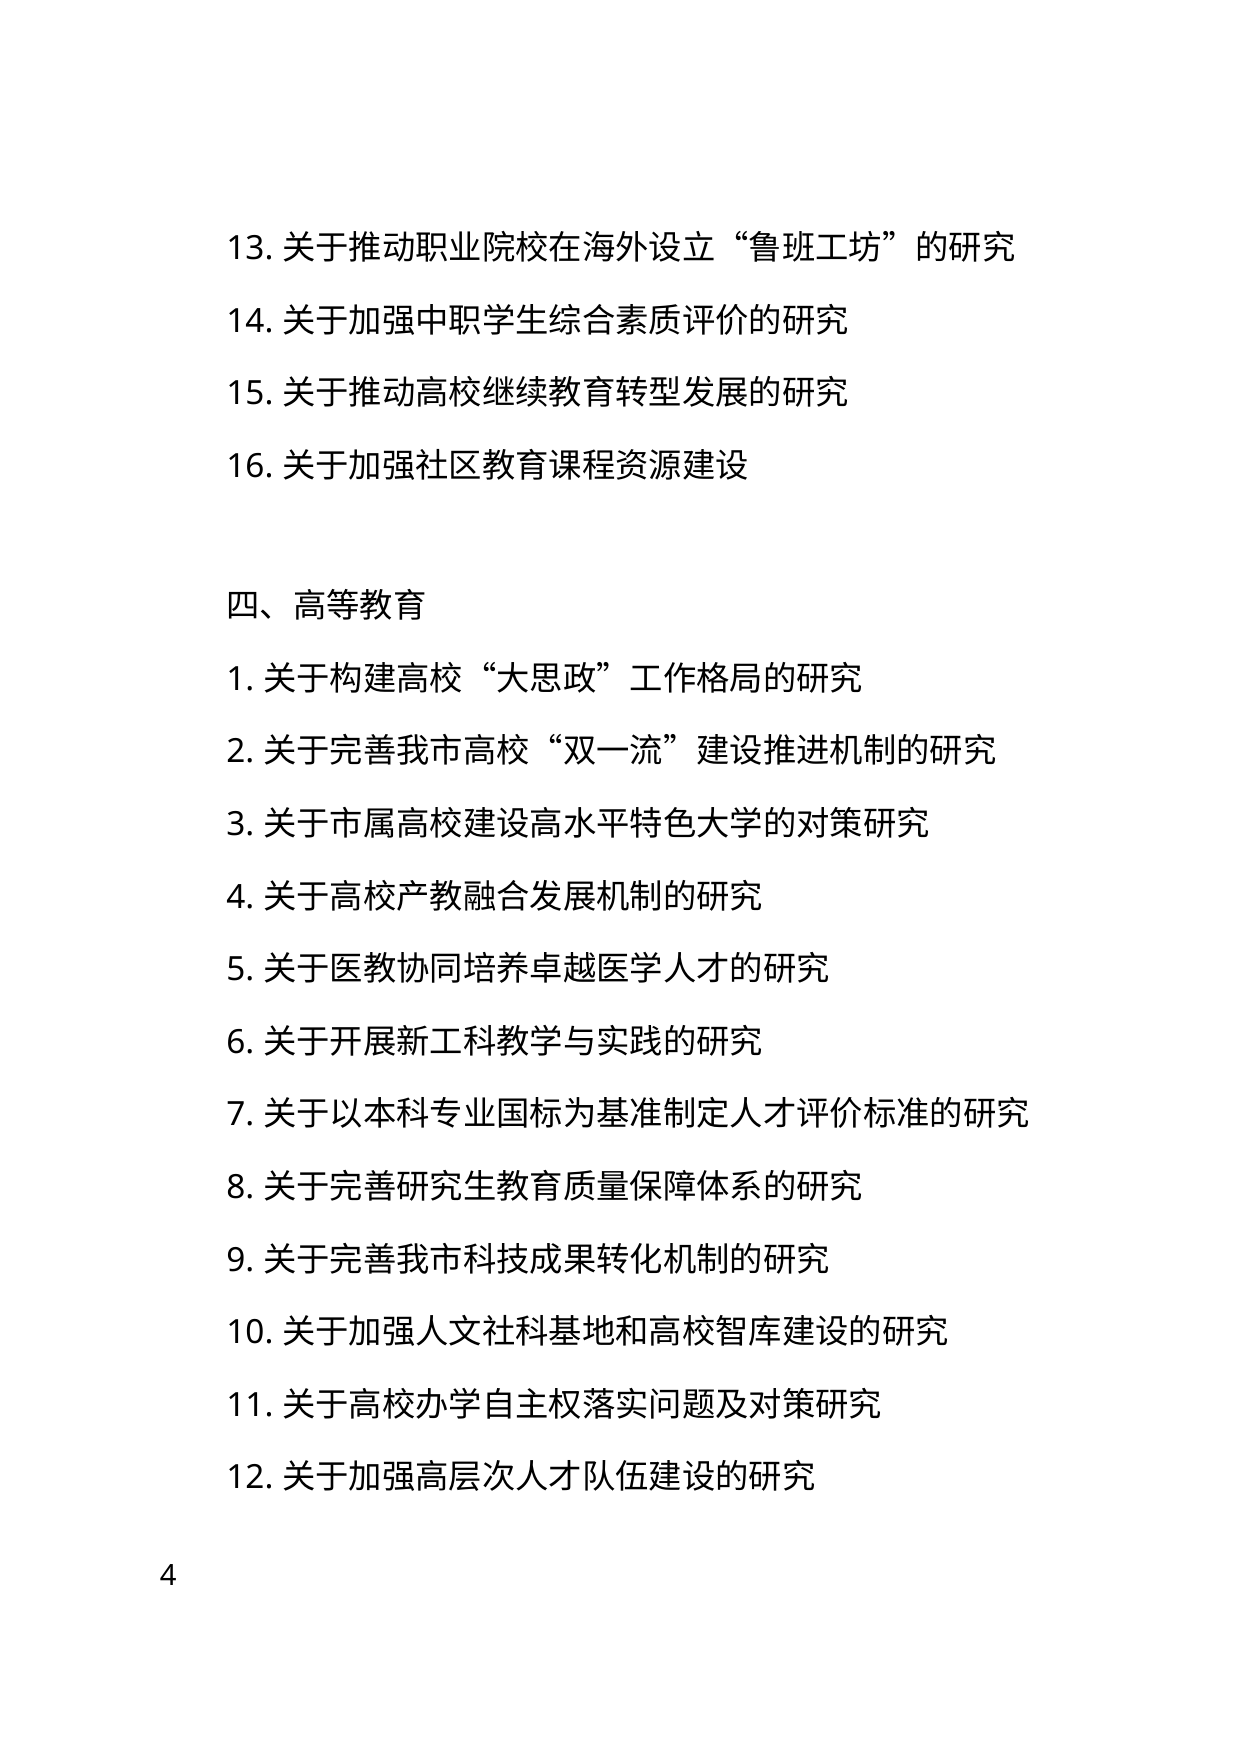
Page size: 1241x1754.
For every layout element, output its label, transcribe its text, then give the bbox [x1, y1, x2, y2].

text 5. 关于医教协同培养卓越医学人才的研究 [159, 942, 1136, 990]
text 4. 关于高校产教融合发展机制的研究 [159, 869, 1136, 918]
text 14. 关于加强中职学生综合素质评价的研究 [159, 293, 1136, 342]
text 6. 关于开展新工科教学与实践的研究 [159, 1014, 1136, 1063]
text 3. 关于市属高校建设高水平特色大学的对策研究 [159, 797, 1136, 845]
text 13. 关于推动职业院校在海外设立“鲁班工坊”的研究 [159, 221, 1136, 269]
text 7. 关于以本科专业国标为基准制定人才评价标准的研究 [159, 1087, 1136, 1136]
text 2. 关于完善我市高校“双一流”建设推进机制的研究 [159, 724, 1136, 773]
text 四、高等教育 [159, 579, 1136, 627]
text 16. 关于加强社区教育课程资源建设 [159, 438, 1136, 487]
text 12. 关于加强高层次人才队伍建设的研究 [159, 1450, 1136, 1499]
text 11. 关于高校办学自主权落实问题及对策研究 [159, 1378, 1136, 1426]
text 8. 关于完善研究生教育质量保障体系的研究 [159, 1160, 1136, 1208]
text 9. 关于完善我市科技成果转化机制的研究 [159, 1232, 1136, 1281]
text 1. 关于构建高校“大思政”工作格局的研究 [159, 652, 1136, 700]
text 10. 关于加强人文社科基地和高校智库建设的研究 [159, 1305, 1136, 1353]
text 15. 关于推动高校继续教育转型发展的研究 [159, 366, 1136, 414]
